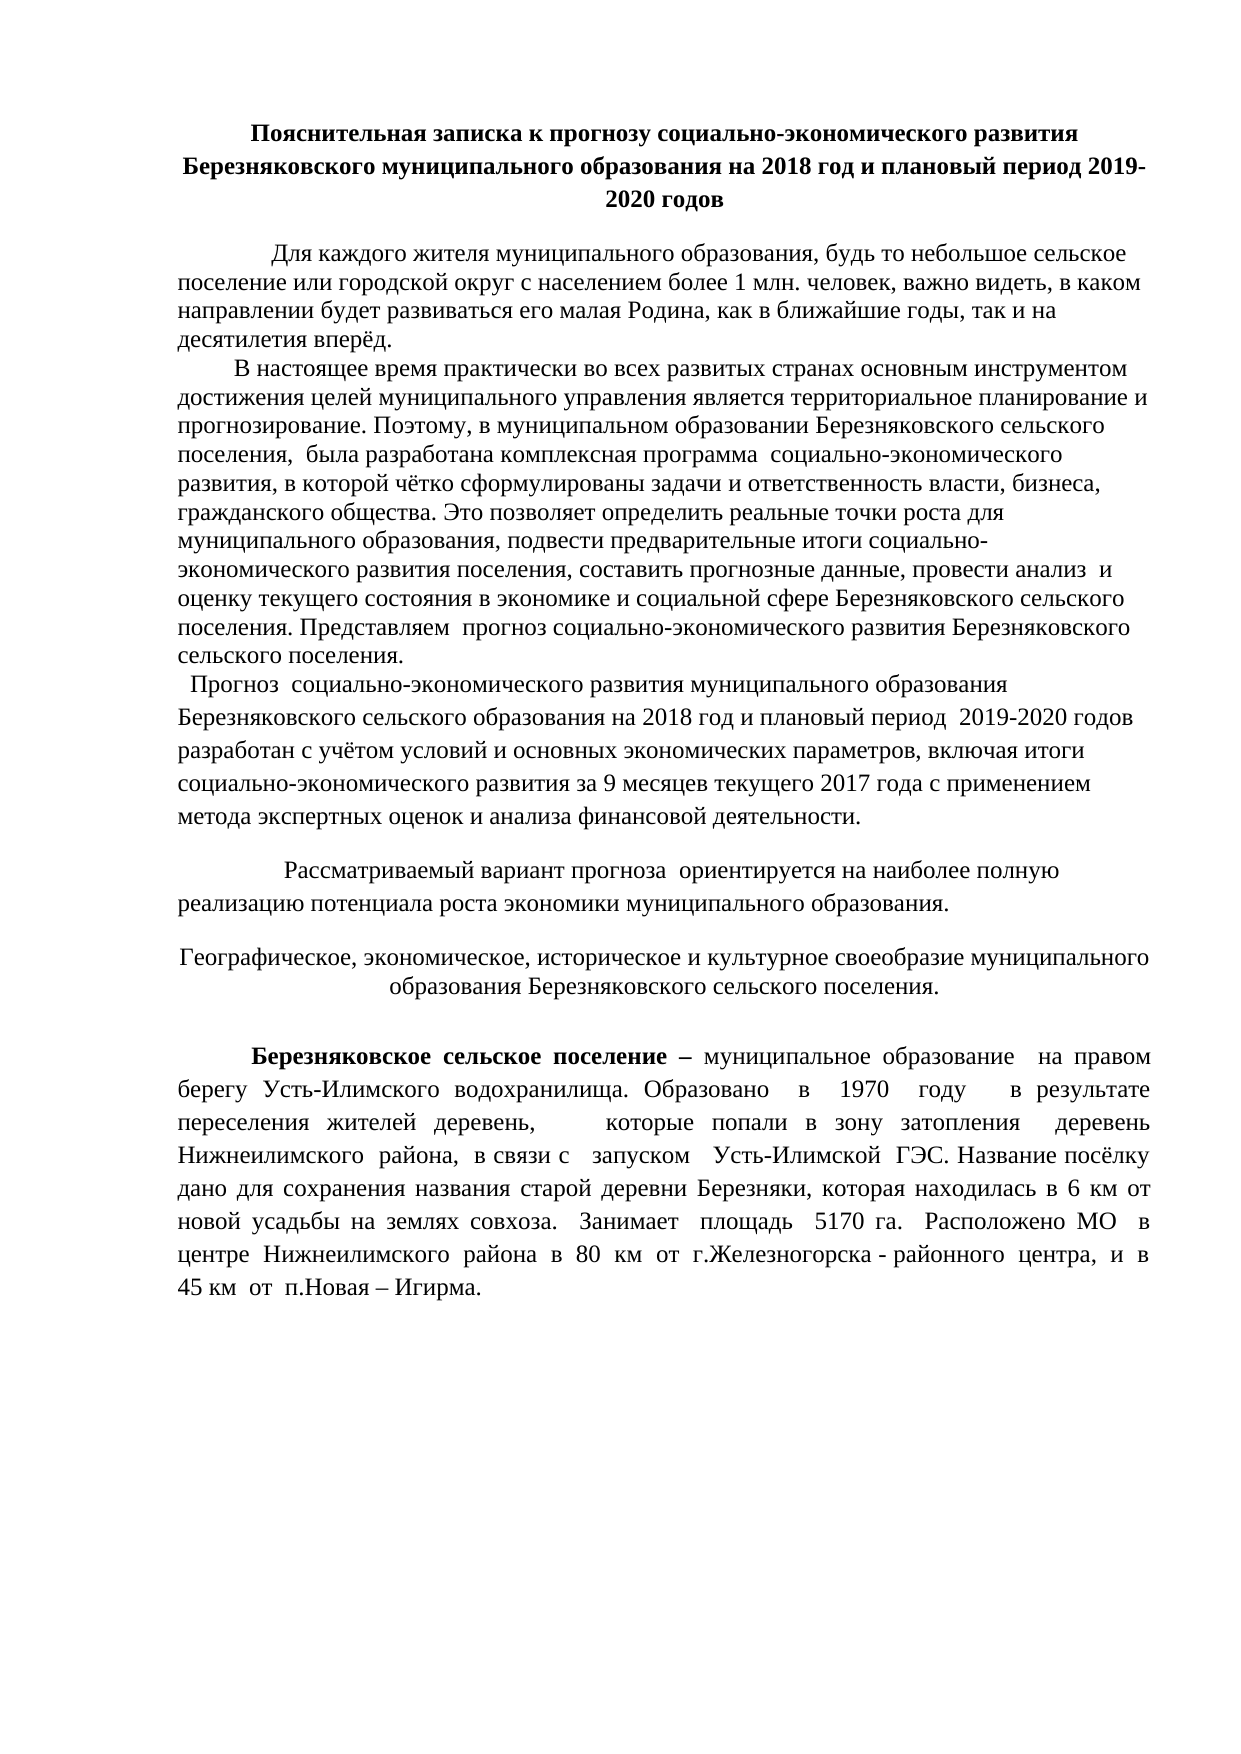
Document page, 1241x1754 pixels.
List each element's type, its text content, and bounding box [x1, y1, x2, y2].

text Рассматриваемый вариант прогноза ориентируется на наиболее полную реализацию потенциала роста экономики муниципального образования. [177, 855, 1152, 917]
text Пояснительная записка к прогнозу социально-экономического развития Березняковского муниципального образования на 2018 год и плановый период 2019-2020 годов [177, 118, 1152, 213]
text Прогноз социально-экономического развития муниципального образования Березняковского сельского образования на 2018 год и плановый период 2019-2020 годов разработан с учётом условий и основных экономических параметров, включая итоги социально-экономического развития за 9 месяцев текущего 2017 года с применением метода экспертных оценок и анализа финансовой деятельности. [177, 669, 1152, 830]
text Березняковское сельское поселение – муниципальное образование на правом берегу Усть-Илимского водохранилища. Образовано в 1970 году в результате переселения жителей деревень, которые попали в зону затопления деревень Нижнеилимского района, в связи с запуском Усть-Илимской ГЭС. Название посёлку дано для сохранения названия старой деревни Березняки, которая находилась в 6 км от новой усадьбы на землях совхоза. Занимает площадь 5170 га. Расположено МО в центре Нижнеилимского района в 80 км от г.Железногорска - районного центра, и в 45 км от п.Новая – Игирма. [177, 1041, 1152, 1301]
text В настоящее время практически во всех развитых странах основным инструментом достижения целей муниципального управления является территориальное планирование и прогнозирование. Поэтому, в муниципальном образовании Березняковского сельского поселения, была разработана комплексная программа социально-экономического развития, в которой чётко сформулированы задачи и ответственность власти, бизнеса, гражданского общества. Это позволяет определить реальные точки роста для муниципального образования, подвести предварительные итоги социально-экономического развития поселения, составить прогнозные данные, провести анализ и оценку текущего состояния в экономике и социальной сфере Березняковского сельского поселения. Представляем прогноз социально-экономического развития Березняковского сельского поселения. [177, 353, 1152, 669]
text Для каждого жителя муниципального образования, будь то небольшое сельское поселение или городской округ с населением более 1 млн. человек, важно видеть, в каком направлении будет развиваться его малая Родина, как в ближайшие годы, так и на десятилетия вперёд. [177, 238, 1152, 353]
text Географическое, экономическое, историческое и культурное своеобразие муниципального образования Березняковского сельского поселения. [177, 942, 1152, 999]
